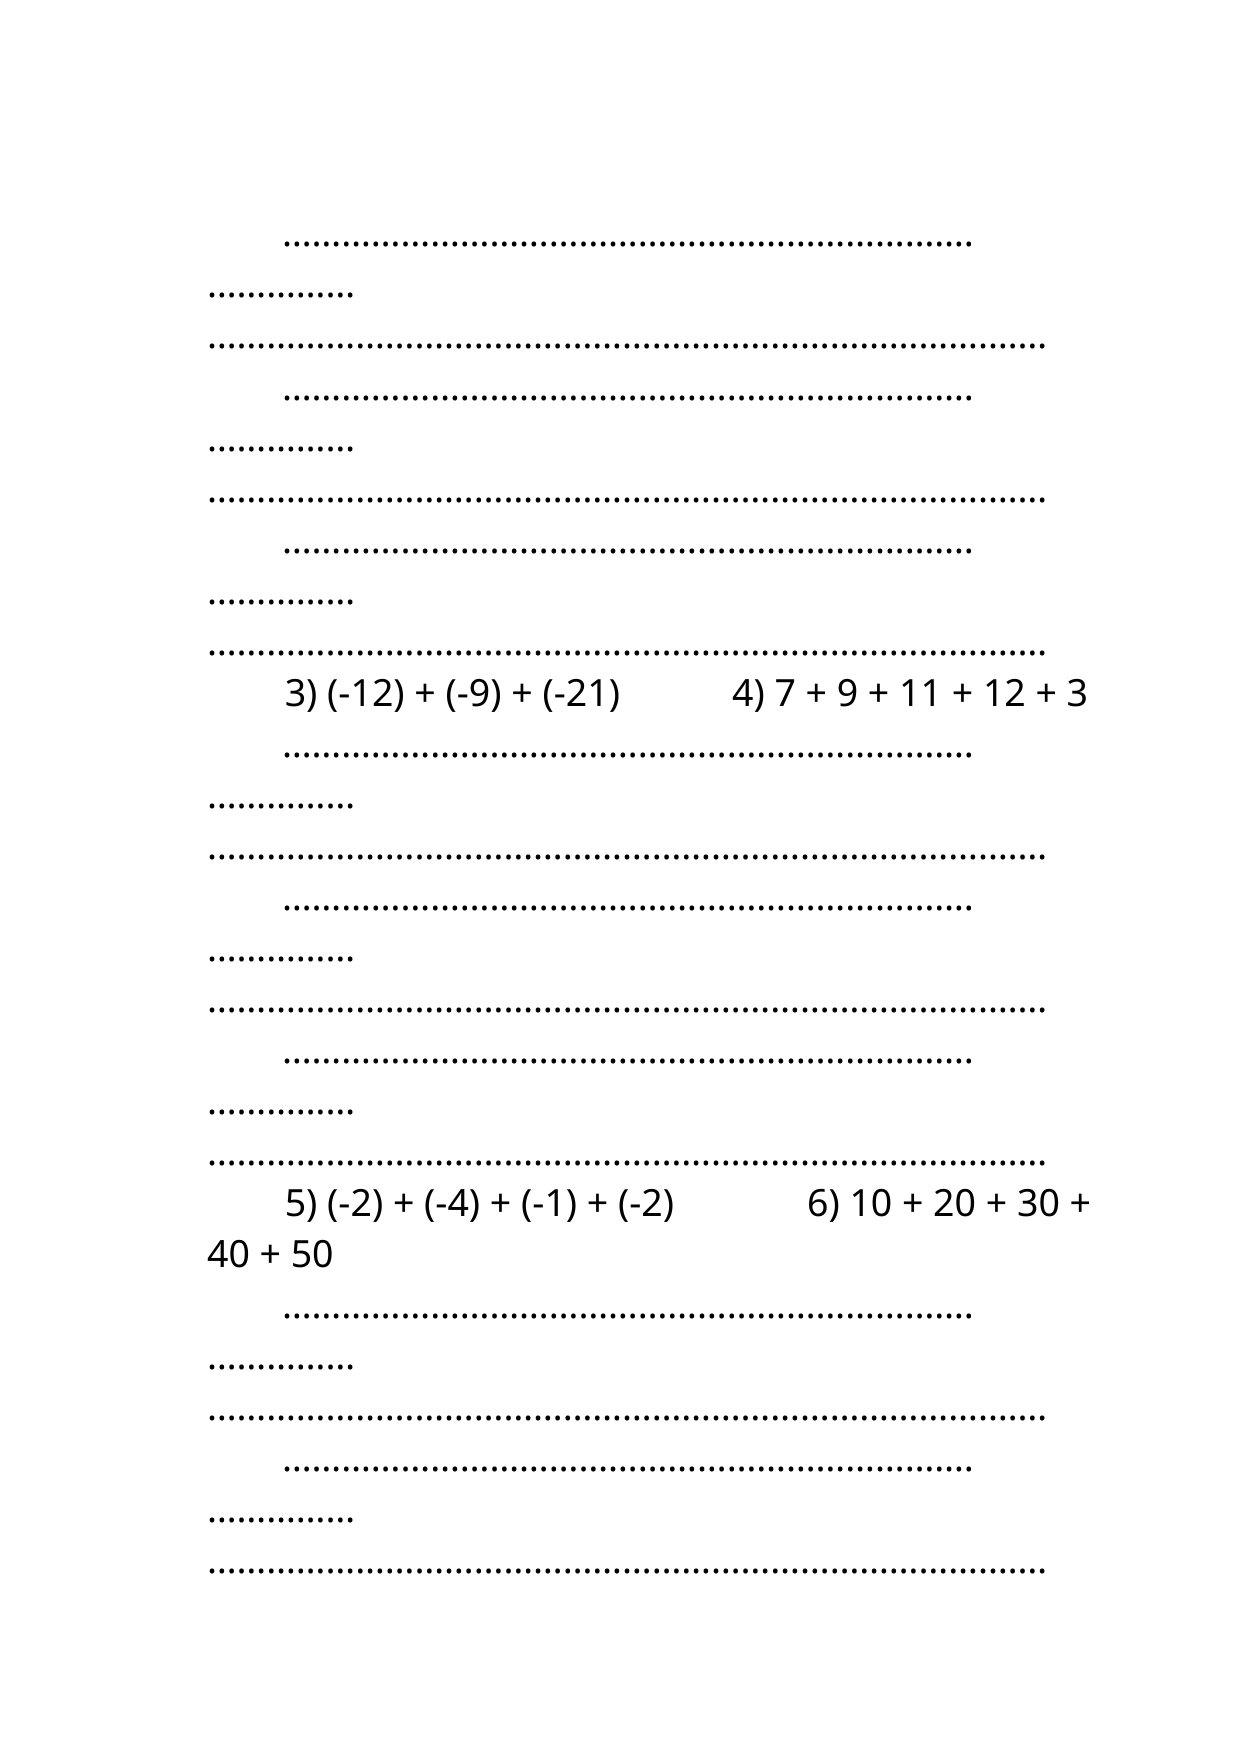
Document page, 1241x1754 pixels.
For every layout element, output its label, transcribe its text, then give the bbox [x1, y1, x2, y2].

text 3) (-12) + (-9) + (-21) 4) 7 + 9 + 11 + 12 + 3 [207, 666, 1092, 717]
text …………………………………………………………….…………… …………………………………………………………………….…… [207, 513, 1092, 666]
text …………………………………………………………….…………… …………………………………………………………………….…… [207, 360, 1092, 513]
text …………………………………………………………….…………… …………………………………………………………………….…… [207, 717, 1092, 870]
text …………………………………………………………….…………… …………………………………………………………………….…… [207, 207, 1092, 360]
text …………………………………………………………….…………… …………………………………………………………………….…… [207, 870, 1092, 1023]
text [207, 1432, 1092, 1585]
text …………………………………………………………….…………… …………………………………………………………………….…… [207, 1023, 1092, 1177]
text 5) (-2) + (-4) + (-1) + (-2) 6) 10 + 20 + 30 + 40 + 50 [207, 1177, 1092, 1279]
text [207, 1279, 1092, 1432]
